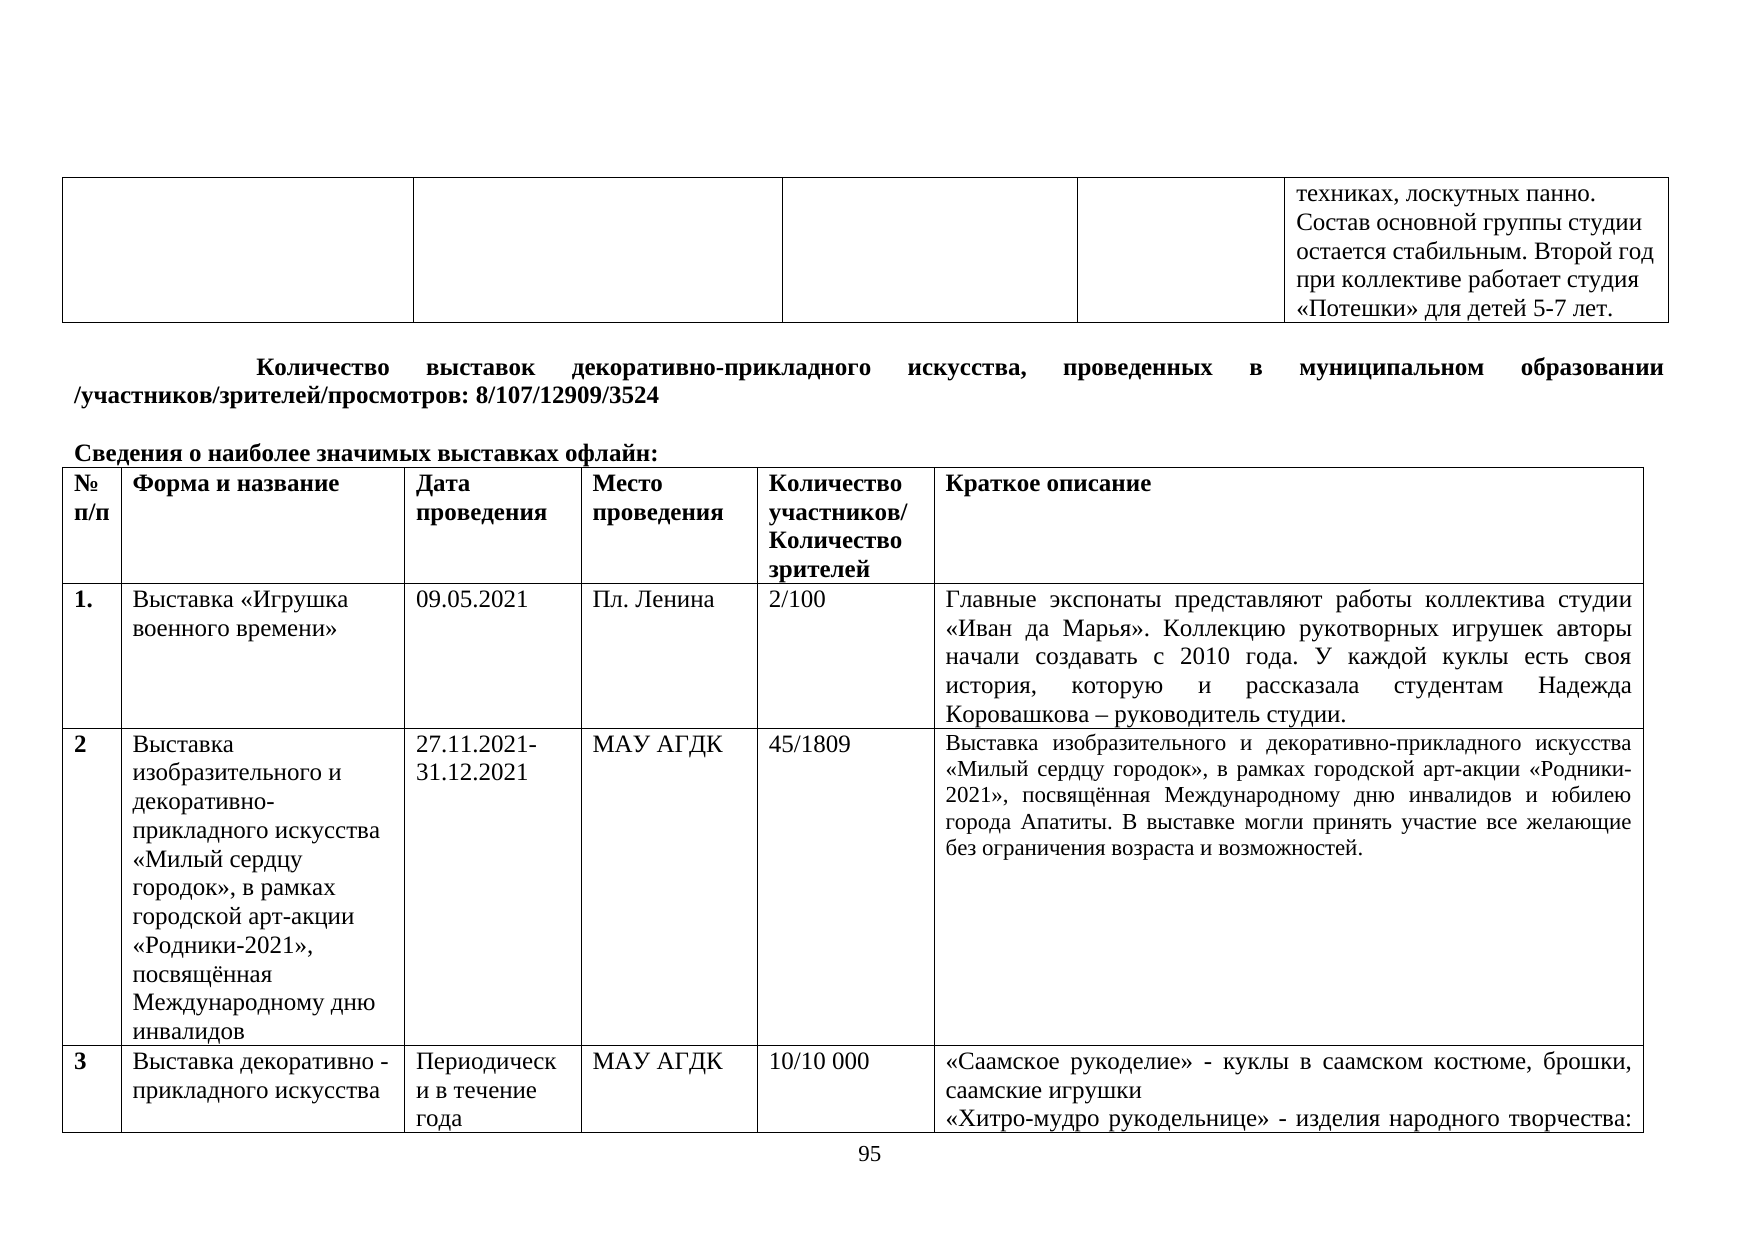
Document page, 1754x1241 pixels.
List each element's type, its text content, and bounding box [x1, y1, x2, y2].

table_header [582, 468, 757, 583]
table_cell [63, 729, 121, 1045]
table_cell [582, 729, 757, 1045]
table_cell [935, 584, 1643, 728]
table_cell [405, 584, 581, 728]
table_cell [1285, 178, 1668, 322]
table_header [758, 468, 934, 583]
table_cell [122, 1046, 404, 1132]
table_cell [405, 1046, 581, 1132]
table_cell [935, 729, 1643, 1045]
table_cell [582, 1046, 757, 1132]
text Сведения о наиболее значимых выставках офлайн: [74, 438, 1665, 467]
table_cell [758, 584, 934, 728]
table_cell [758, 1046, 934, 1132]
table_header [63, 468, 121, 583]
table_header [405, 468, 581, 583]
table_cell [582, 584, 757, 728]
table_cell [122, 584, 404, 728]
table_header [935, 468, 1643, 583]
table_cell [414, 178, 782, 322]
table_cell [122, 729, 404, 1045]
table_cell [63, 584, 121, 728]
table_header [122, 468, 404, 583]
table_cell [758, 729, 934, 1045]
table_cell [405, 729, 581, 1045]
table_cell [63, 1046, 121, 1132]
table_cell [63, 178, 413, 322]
text Количество выставок декоративно-прикладного искусства, проведенных в муниципальном образовании /участников/зрителей/просмотров: 8/107/12909/3524 [74, 352, 1665, 409]
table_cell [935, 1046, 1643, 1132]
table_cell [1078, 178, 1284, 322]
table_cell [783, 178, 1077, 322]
